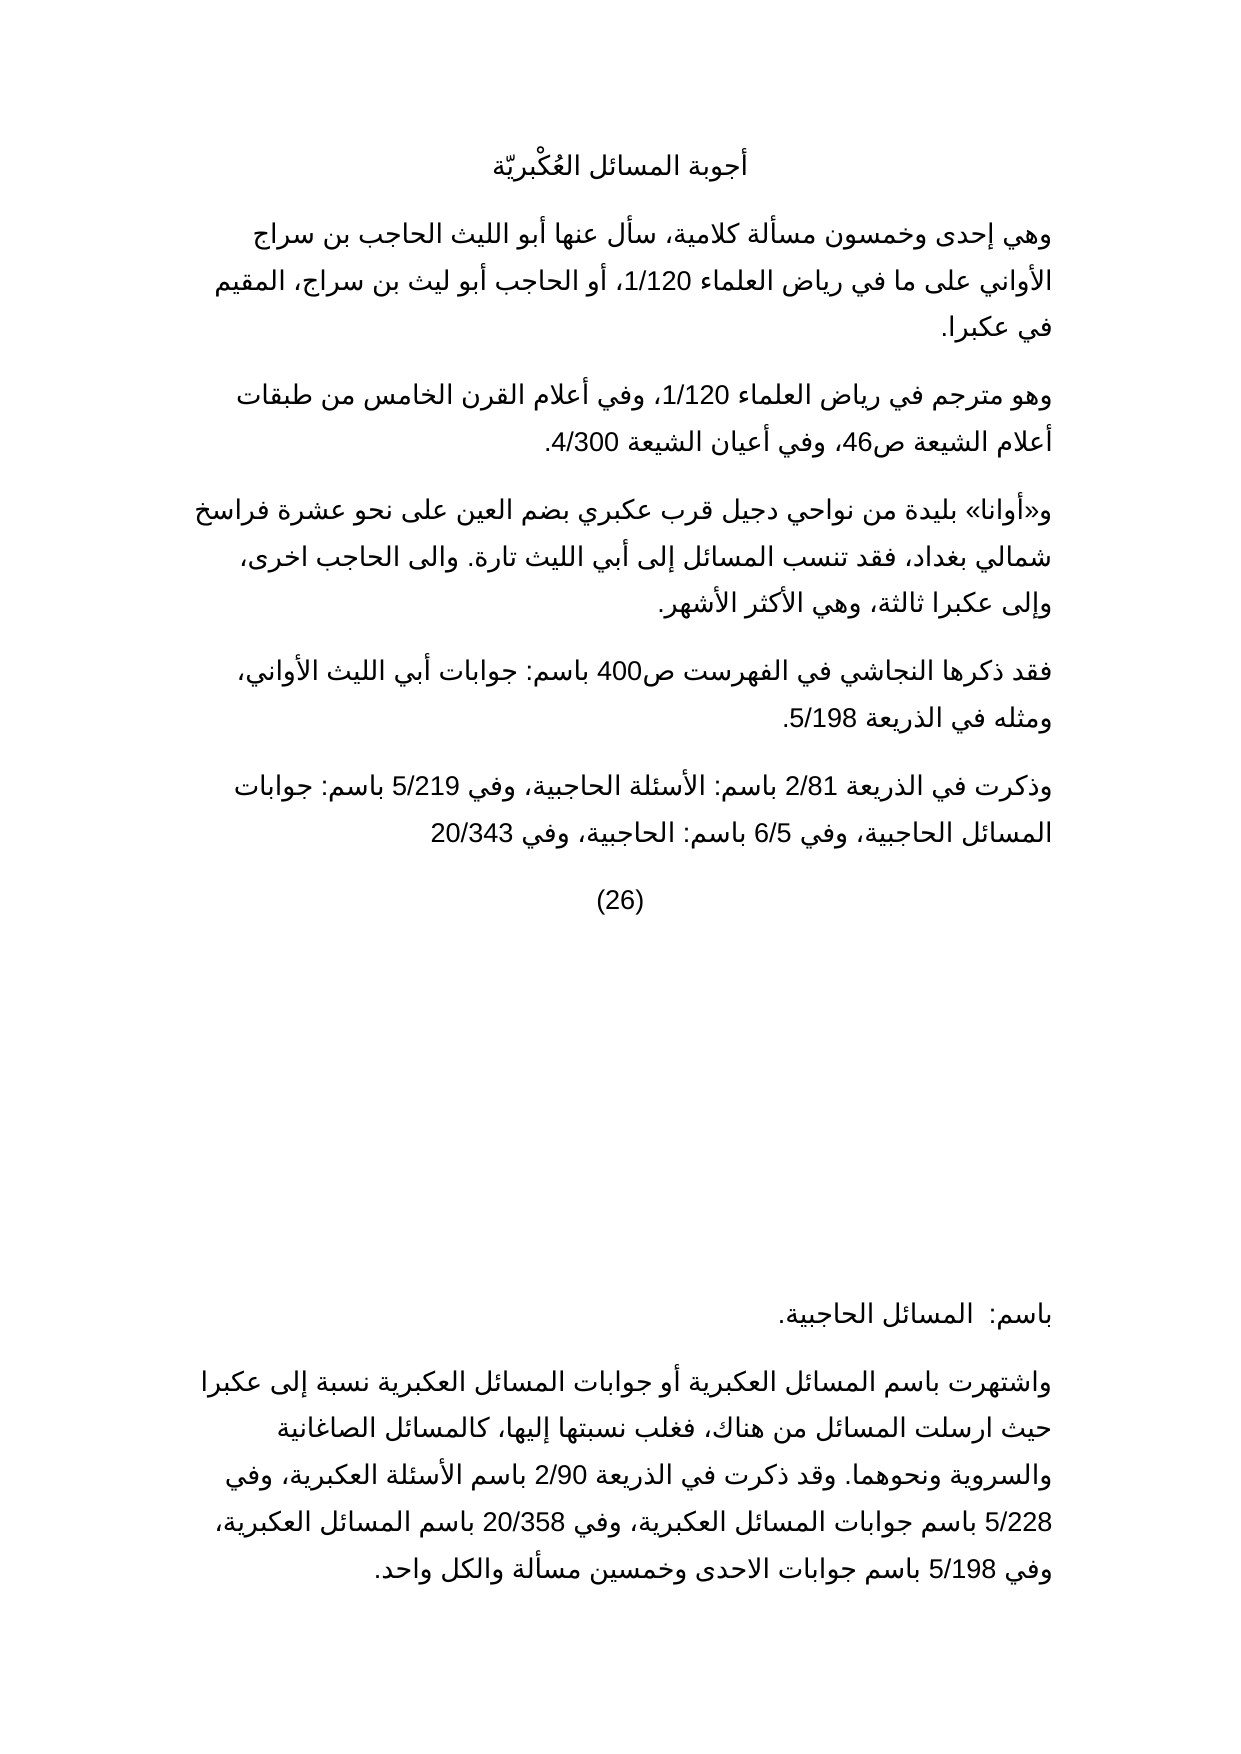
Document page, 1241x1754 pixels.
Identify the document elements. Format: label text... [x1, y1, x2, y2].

text وذكرت في الذريعة 2/81 باسم: الأسئلة الحاجبية، وفي 5/219 باسم: جوابات المسائل الحاجبية، وفي 6/5 باسم: الحاجبية، وفي 20/343 [187, 770, 1053, 848]
text واشتهرت باسم المسائل العكبرية أو جوابات المسائل العكبرية نسبة إلى عكبرا حيث ارسلت المسائل من هناك، فغلب نسبتها إليها، كالمسائل الصاغانية والسروية ونحوهما. وقد ذكرت في الذريعة 2/90 باسم الأسئلة العكبرية، وفي 5/228 باسم جوابات المسائل العكبرية، وفي 20/358 باسم المسائل العكبرية، وفي 5/198 باسم جوابات الاحدى وخمسين مسألة والكل واحد. [187, 1366, 1053, 1584]
text فقد ذكرها النجاشي في الفهرست ص400 باسم: جوابات أبي الليث الأواني، ومثله في الذريعة 5/198. [187, 655, 1053, 733]
text وهو مترجم في رياض العلماء 1/120، وفي أعلام القرن الخامس من طبقات أعلام الشيعة ص46، وفي أعيان الشيعة 4/300. [187, 379, 1053, 457]
text و«أوانا» بليدة من نواحي دجيل قرب عكبري بضم العين على نحو عشرة فراسخ شمالي بغداد، فقد تنسب المسائل إلى أبي الليث تارة. والى الحاجب اخرى، وإلى عكبرا ثالثة، وهي الأكثر الأشهر. [187, 494, 1053, 619]
text باسم: المسائل الحاجبية. [187, 1298, 1053, 1329]
text أجوبة المسائل العُكْبريّة [187, 150, 1053, 181]
text وهي إحدى وخمسون مسألة كلامية، سأل عنها أبو الليث الحاجب بن سراج الأواني على ما في رياض العلماء 1/120، أو الحاجب أبو ليث بن سراج، المقيم في عكبرا. [187, 218, 1053, 343]
text (26) [187, 884, 1053, 916]
